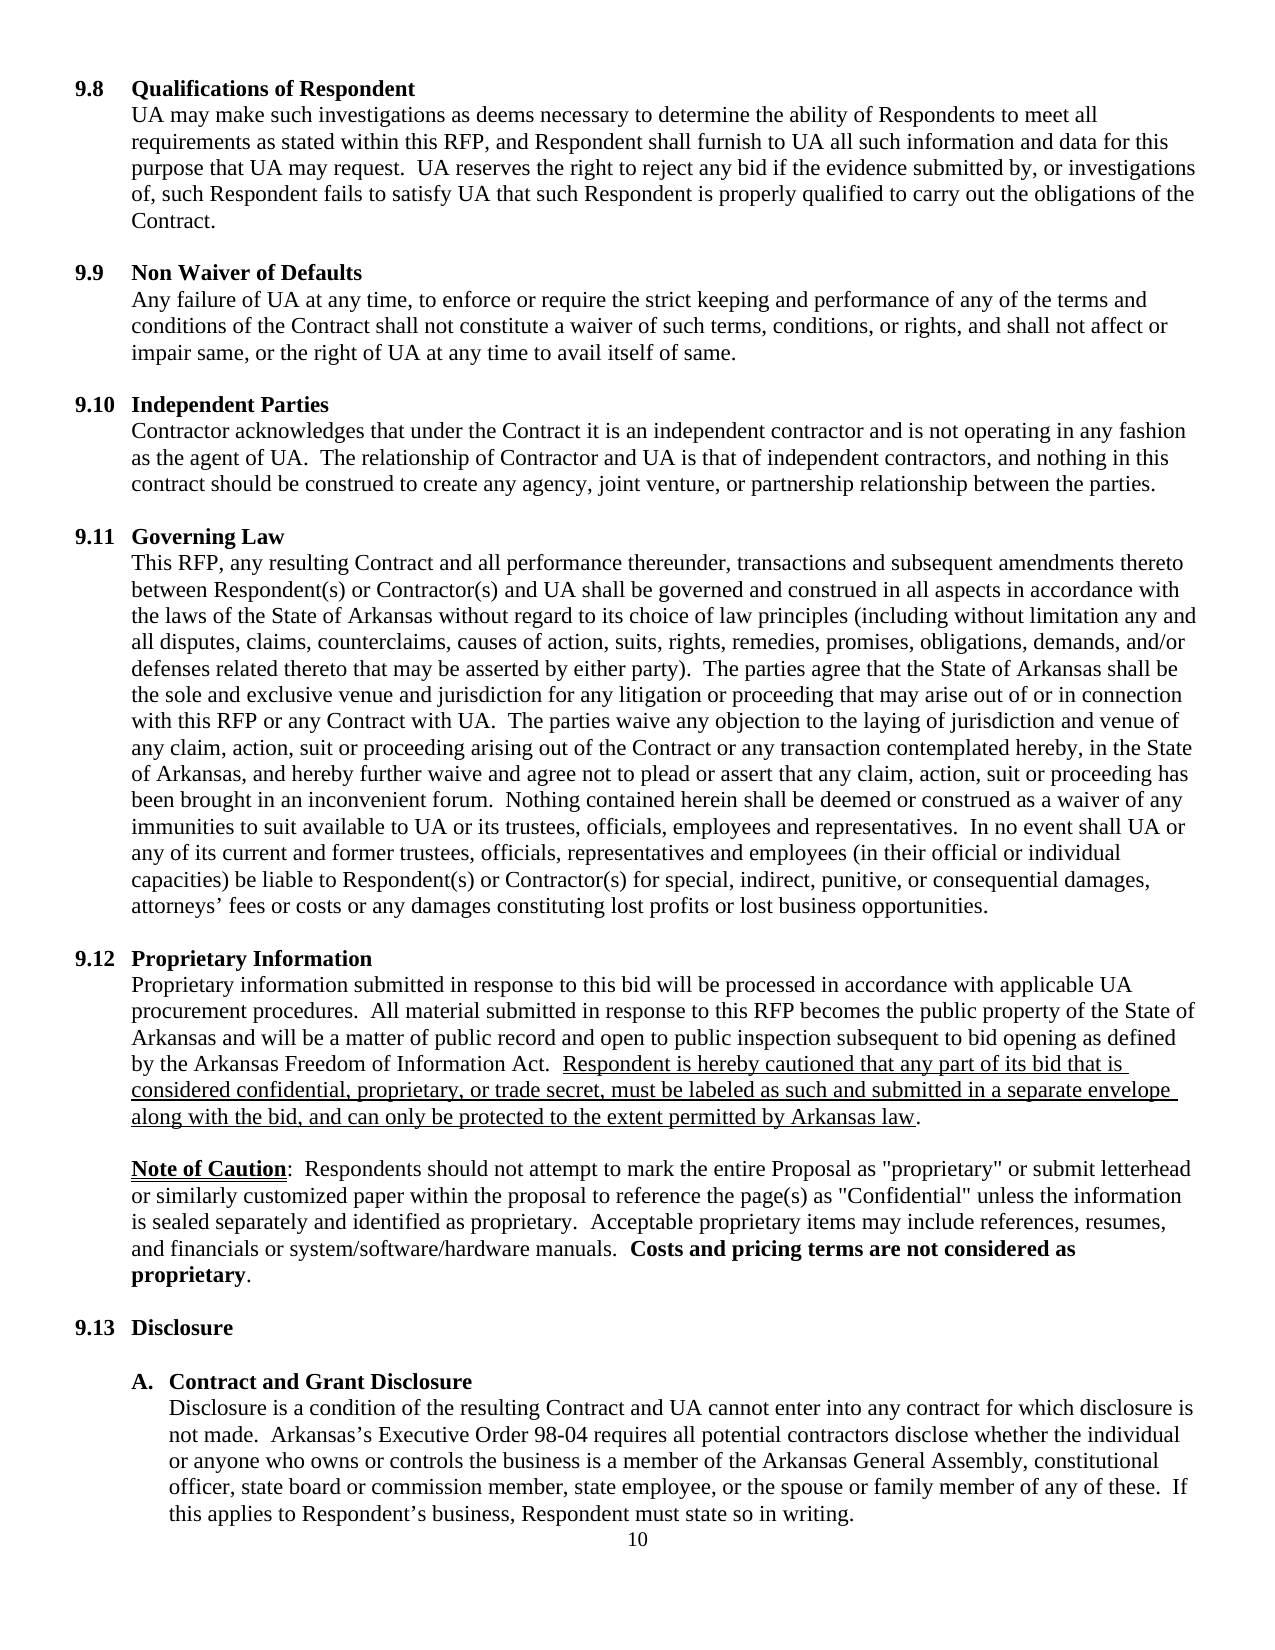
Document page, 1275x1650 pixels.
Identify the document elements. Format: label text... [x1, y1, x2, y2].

text 9.11 Governing Law [75, 523, 1200, 549]
text Any failure of UA at any time, to enforce or require the strict keeping and performance of any of the terms and conditions of the Contract shall not constitute a waiver of such terms, conditions, or rights, and shall not affect or impair same, or the right of UA at any time to avail itself of same. [131, 286, 1200, 365]
text Proprietary information submitted in response to this bid will be processed in accordance with applicable UA procurement procedures. All material submitted in response to this RFP becomes the public property of the State of Arkansas and will be a matter of public record and open to public inspection subsequent to bid opening as defined by the Arkansas Freedom of Information Act. Respondent is hereby cautioned that any part of its bid that is considered confidential, proprietary, or trade secret, must be labeled as such and submitted in a separate envelope along with the bid, and can only be protected to the extent permitted by Arkansas law. [75, 971, 1200, 1129]
text Note of Caution: Respondents should not attempt to mark the entire Proposal as "proprietary" or submit letterhead or similarly customized paper within the proposal to reference the page(s) as "Confidential" unless the information is sealed separately and identified as proprietary. Acceptable proprietary items may include references, resumes, and financials or system/software/hardware manuals. Costs and pricing terms are not considered as proprietary. [75, 1156, 1200, 1287]
text This RFP, any resulting Contract and all performance thereunder, transactions and subsequent amendments thereto between Respondent(s) or Contractor(s) and UA shall be governed and construed in all aspects in accordance with the laws of the State of Arkansas without regard to its choice of law principles (including without limitation any and all disputes, claims, counterclaims, causes of action, suits, rights, remedies, promises, obligations, demands, and/or defenses related thereto that may be asserted by either party). The parties agree that the State of Arkansas shall be the sole and exclusive venue and jurisdiction for any litigation or proceeding that may arise out of or in connection with this RFP or any Contract with UA. The parties waive any objection to the laying of jurisdiction and venue of any claim, action, suit or proceeding arising out of the Contract or any transaction contemplated hereby, in the State of Arkansas, and hereby further waive and agree not to plead or assert that any claim, action, suit or proceeding has been brought in an inconvenient forum. Nothing contained herein shall be deemed or construed as a waiver of any immunities to suit available to UA or its trustees, officials, employees and representatives. In no event shall UA or any of its current and former trustees, officials, representatives and employees (in their official or individual capacities) be liable to Respondent(s) or Contractor(s) for special, indirect, punitive, or consequential damages, attorneys’ fees or costs or any damages constituting lost profits or lost business opportunities. [75, 549, 1200, 918]
list Contract and Grant Disclosure [131, 1368, 1200, 1394]
text Contractor acknowledges that under the Contract it is an independent contractor and is not operating in any fashion as the agent of UA. The relationship of Contractor and UA is that of independent contractors, and nothing in this contract should be construed to create any agency, joint venture, or partnership relationship between the parties. [75, 418, 1200, 497]
list Disclosure is a condition of the resulting Contract and UA cannot enter into any contract for which disclosure is not made. Arkansas’s Executive Order 98-04 requires all potential contractors disclose whether the individual or anyone who owns or controls the business is a member of the Arkansas General Assembly, constitutional officer, state board or commission member, state employee, or the spouse or family member of any of these. If this applies to Respondent’s business, Respondent must state so in writing. [169, 1394, 1200, 1526]
text UA may make such investigations as deems necessary to determine the ability of Respondents to meet all requirements as stated within this RFP, and Respondent shall furnish to UA all such information and data for this purpose that UA may request. UA reserves the right to reject any bid if the evidence submitted by, or investigations of, such Respondent fails to satisfy UA that such Respondent is properly qualified to carry out the obligations of the Contract. [75, 101, 1200, 233]
text 9.9 Non Waiver of Defaults [75, 259, 1200, 286]
text 9.10 Independent Parties [75, 391, 1200, 418]
text 9.8 Qualifications of Respondent [75, 75, 1200, 101]
text 9.13 Disclosure [75, 1314, 1200, 1340]
text 9.12 Proprietary Information [75, 945, 1200, 971]
